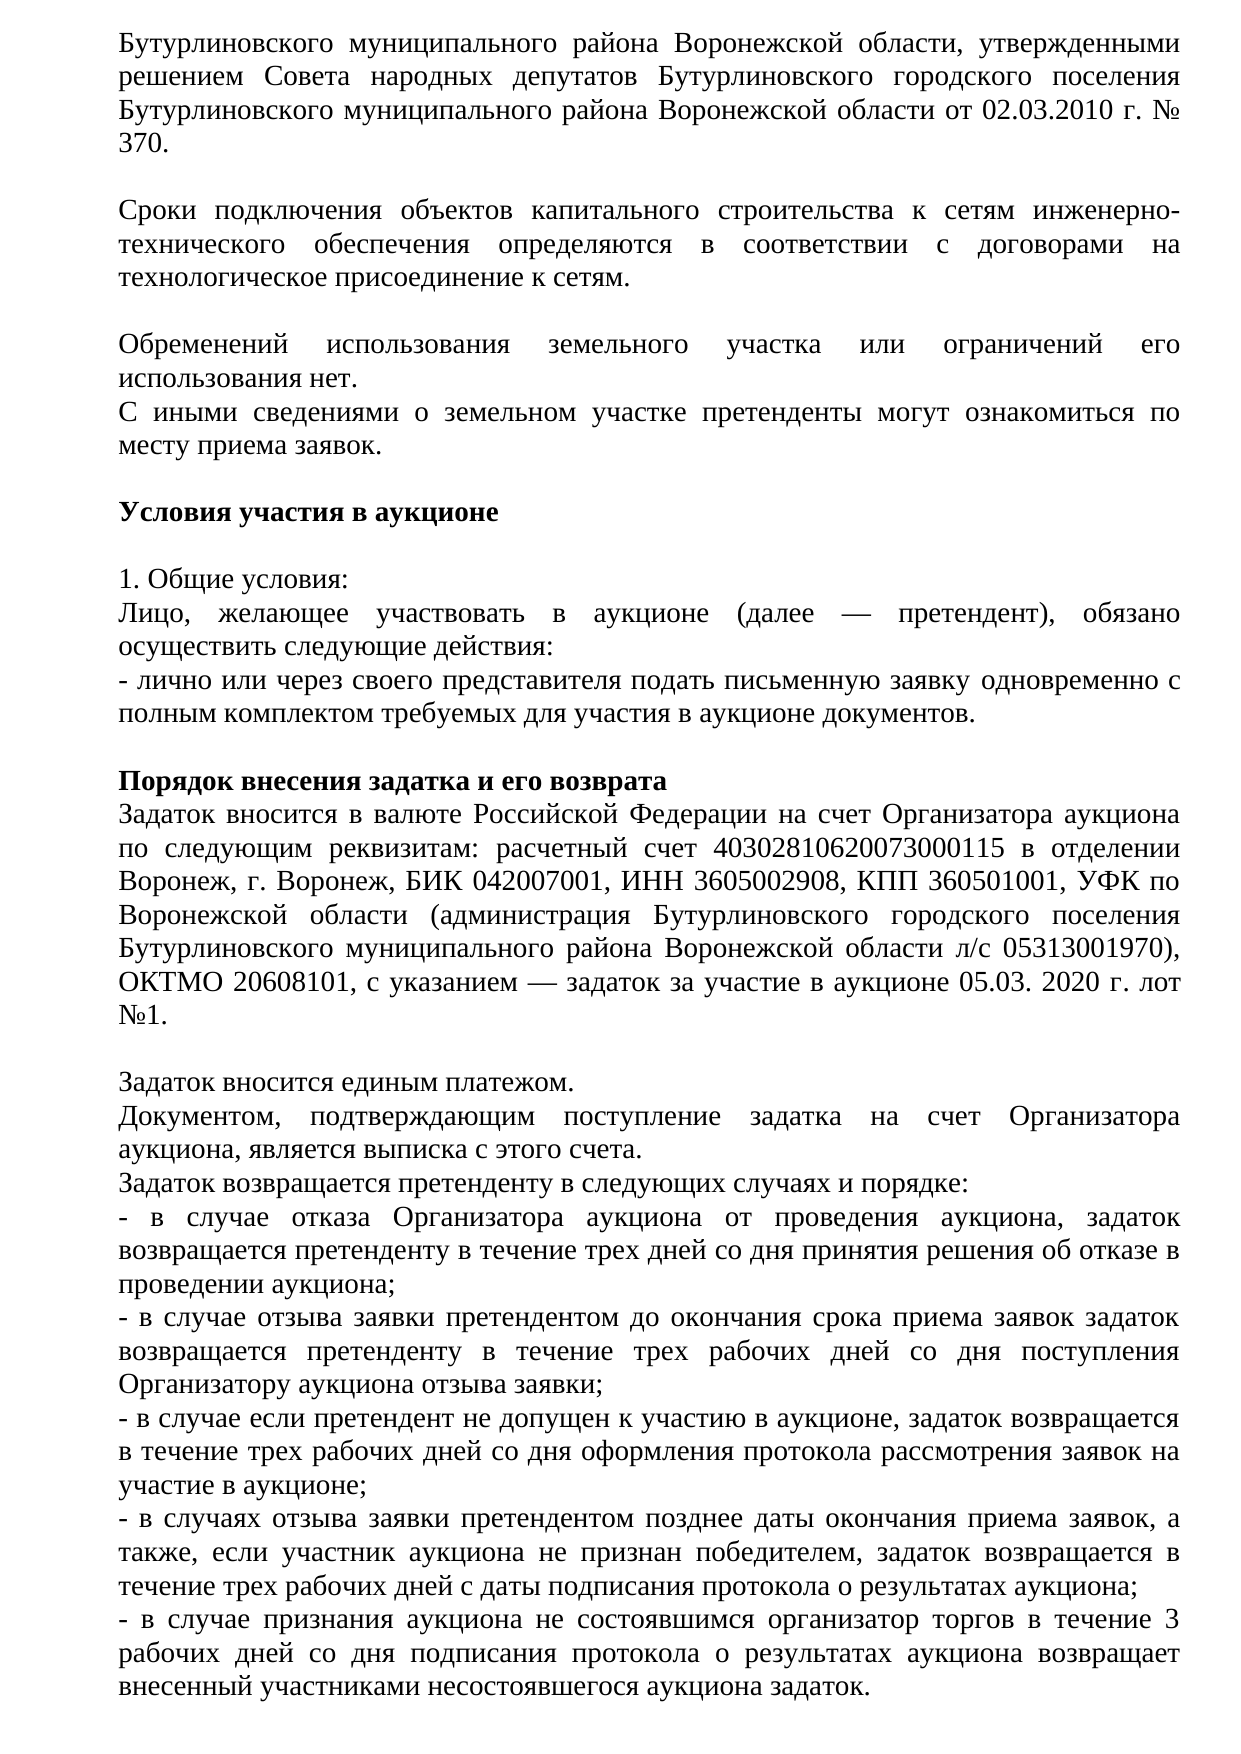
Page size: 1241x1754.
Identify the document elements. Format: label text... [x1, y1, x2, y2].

text Сроки подключения объектов капитального строительства к сетям инженерно-технического обеспечения определяются в соответствии с договорами на технологическое присоединение к сетям. [118, 192, 1181, 293]
text Обременений использования земельного участка или ограничений его использования нет. [118, 327, 1181, 394]
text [118, 25, 1181, 159]
text С иными сведениями о земельном участке претенденты могут ознакомиться по месту приема заявок. [118, 394, 1181, 461]
text Задаток возвращается претенденту в следующих случаях и порядке: [118, 1165, 1181, 1199]
text Лицо, желающее участвовать в аукционе (далее — претендент), обязано осуществить следующие действия: [118, 595, 1181, 662]
text - в случаях отзыва заявки претендентом позднее даты окончания приема заявок, а также, если участник аукциона не признан победителем, задаток возвращается в течение трех рабочих дней с даты подписания протокола о результатах аукциона; [118, 1501, 1181, 1601]
text - в случае признания аукциона не состоявшимся организатор торгов в течение 3 рабочих дней со дня подписания протокола о результатах аукциона возвращает внесенный участниками несостоявшегося аукциона задаток. [118, 1601, 1181, 1702]
text Задаток вносится единым платежом. [118, 1064, 1181, 1098]
text - лично или через своего представителя подать письменную заявку одновременно с полным комплектом требуемых для участия в аукционе документов. [118, 662, 1181, 729]
text Документом, подтверждающим поступление задатка на счет Организатора аукциона, является выписка с этого счета. [118, 1098, 1181, 1165]
text 1. Общие условия: [118, 561, 1181, 595]
text - в случае отказа Организатора аукциона от проведения аукциона, задаток возвращается претенденту в течение трех дней со дня принятия решения об отказе в проведении аукциона; [118, 1199, 1181, 1299]
text Порядок внесения задатка и его возврата [118, 763, 1181, 796]
text - в случае если претендент не допущен к участию в аукционе, задаток возвращается в течение трех рабочих дней со дня оформления протокола рассмотрения заявок на участие в аукционе; [118, 1400, 1181, 1501]
text - в случае отзыва заявки претендентом до окончания срока приема заявок задаток возвращается претенденту в течение трех рабочих дней со дня поступления Организатору аукциона отзыва заявки; [118, 1299, 1181, 1400]
text Задаток вносится в валюте Российской Федерации на счет Организатора аукциона по следующим реквизитам: расчетный счет 40302810620073000115 в отделении Воронеж, г. Воронеж, БИК 042007001, ИНН 3605002908, КПП 360501001, УФК по Воронежской области (администрация Бутурлиновского городского поселения Бутурлиновского муниципального района Воронежской области л/с 05313001970), ОКТМО 20608101, с указанием — задаток за участие в аукционе 05.03. 2020 г. лот №1. [118, 796, 1181, 1031]
text Условия участия в аукционе [118, 494, 1181, 528]
